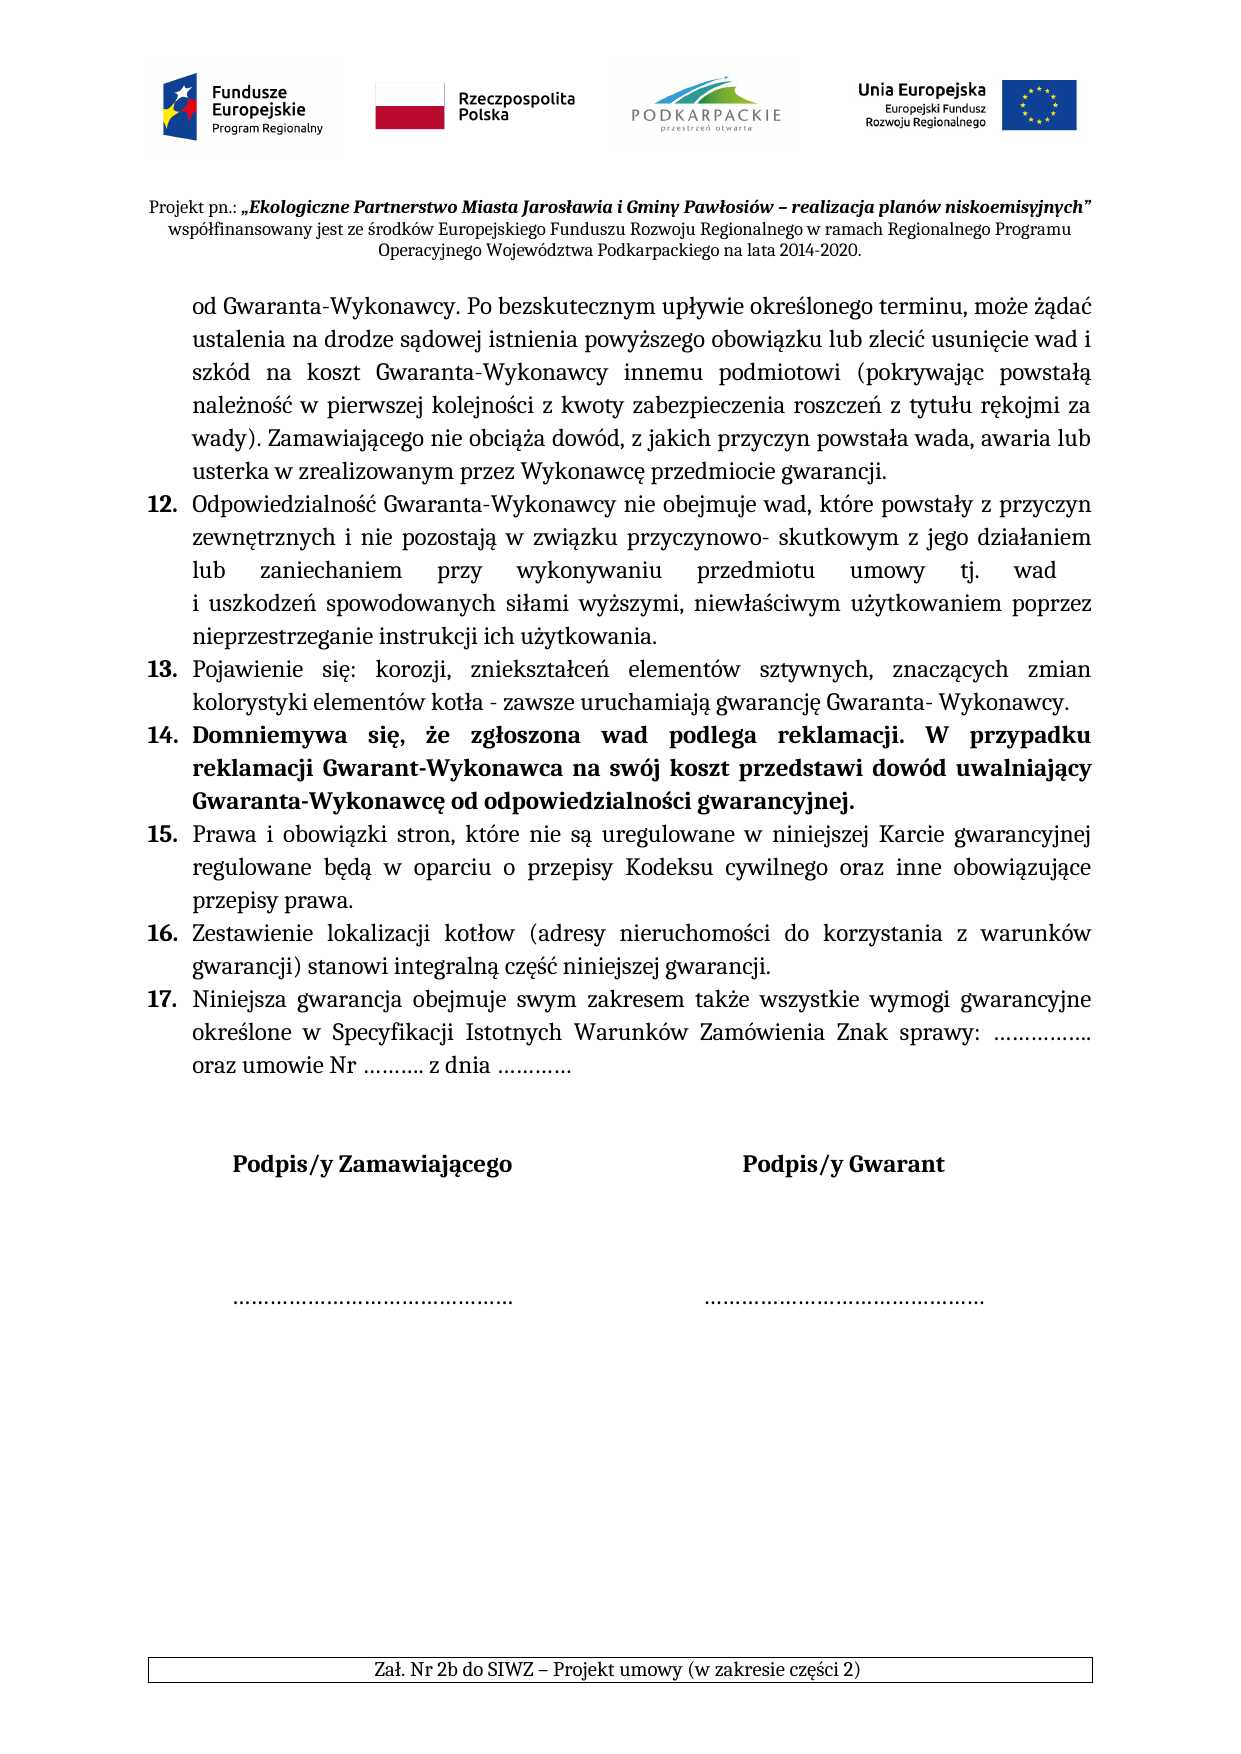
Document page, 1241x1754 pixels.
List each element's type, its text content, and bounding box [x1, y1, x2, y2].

list Prawa i obowiązki stron, które nie są uregulowane w niniejszej Karcie gwarancyjnej regulowane będą w oparciu o przepisy Kodeksu cywilnego oraz inne obowiązujące przepisy prawa. [148, 820, 1093, 915]
list Zestawienie lokalizacji kotłow (adresy nieruchomości do korzystania z warunków gwarancji) stanowi integralną część niniejszej gwarancji. [148, 919, 1093, 981]
picture [360, 67, 590, 145]
list Pojawienie się: korozji, zniekształceń elementów sztywnych, znaczących zmian kolorystyki elementów kotła - zawsze uruchamiają gwarancję Gwaranta- Wykonawcy. [148, 655, 1093, 717]
table_cell ……………………………………… [608, 1183, 1079, 1315]
list Odpowiedzialność Gwaranta-Wykonawcy nie obejmuje wad, które powstały z przyczyn zewnętrznych i nie pozostają w związku przyczynowo- skutkowym z jego działaniem lub zaniechaniem przy wykonywaniu przedmiotu umowy tj. wad i uszkodzeń spowodowanych siłami wyższymi, niewłaściwym użytkowaniem poprzez nieprzestrzeganie instrukcji ich użytkowania. [148, 490, 1093, 651]
list Niniejsza gwarancja obejmuje swym zakresem także wszystkie wymogi gwarancyjne określone w Specyfikacji Istotnych Warunków Zamówienia Znak sprawy: ……………. oraz umowie Nr ………. z dnia ………… [148, 985, 1093, 1080]
picture [147, 56, 339, 157]
list Domniemywa się, że zgłoszona wad podlega reklamacji. W przypadku reklamacji Gwarant-Wykonawca na swój koszt przedstawi dowód uwalniający Gwaranta-Wykonawcę od odpowiedzialności gwarancyjnej. [148, 721, 1093, 816]
picture [842, 62, 1094, 147]
picture [612, 56, 800, 152]
table_cell ……………………………………… [136, 1183, 608, 1315]
table_header Podpis/y Gwarant [608, 1150, 1079, 1183]
table_header Podpis/y Zamawiającego [136, 1150, 608, 1183]
